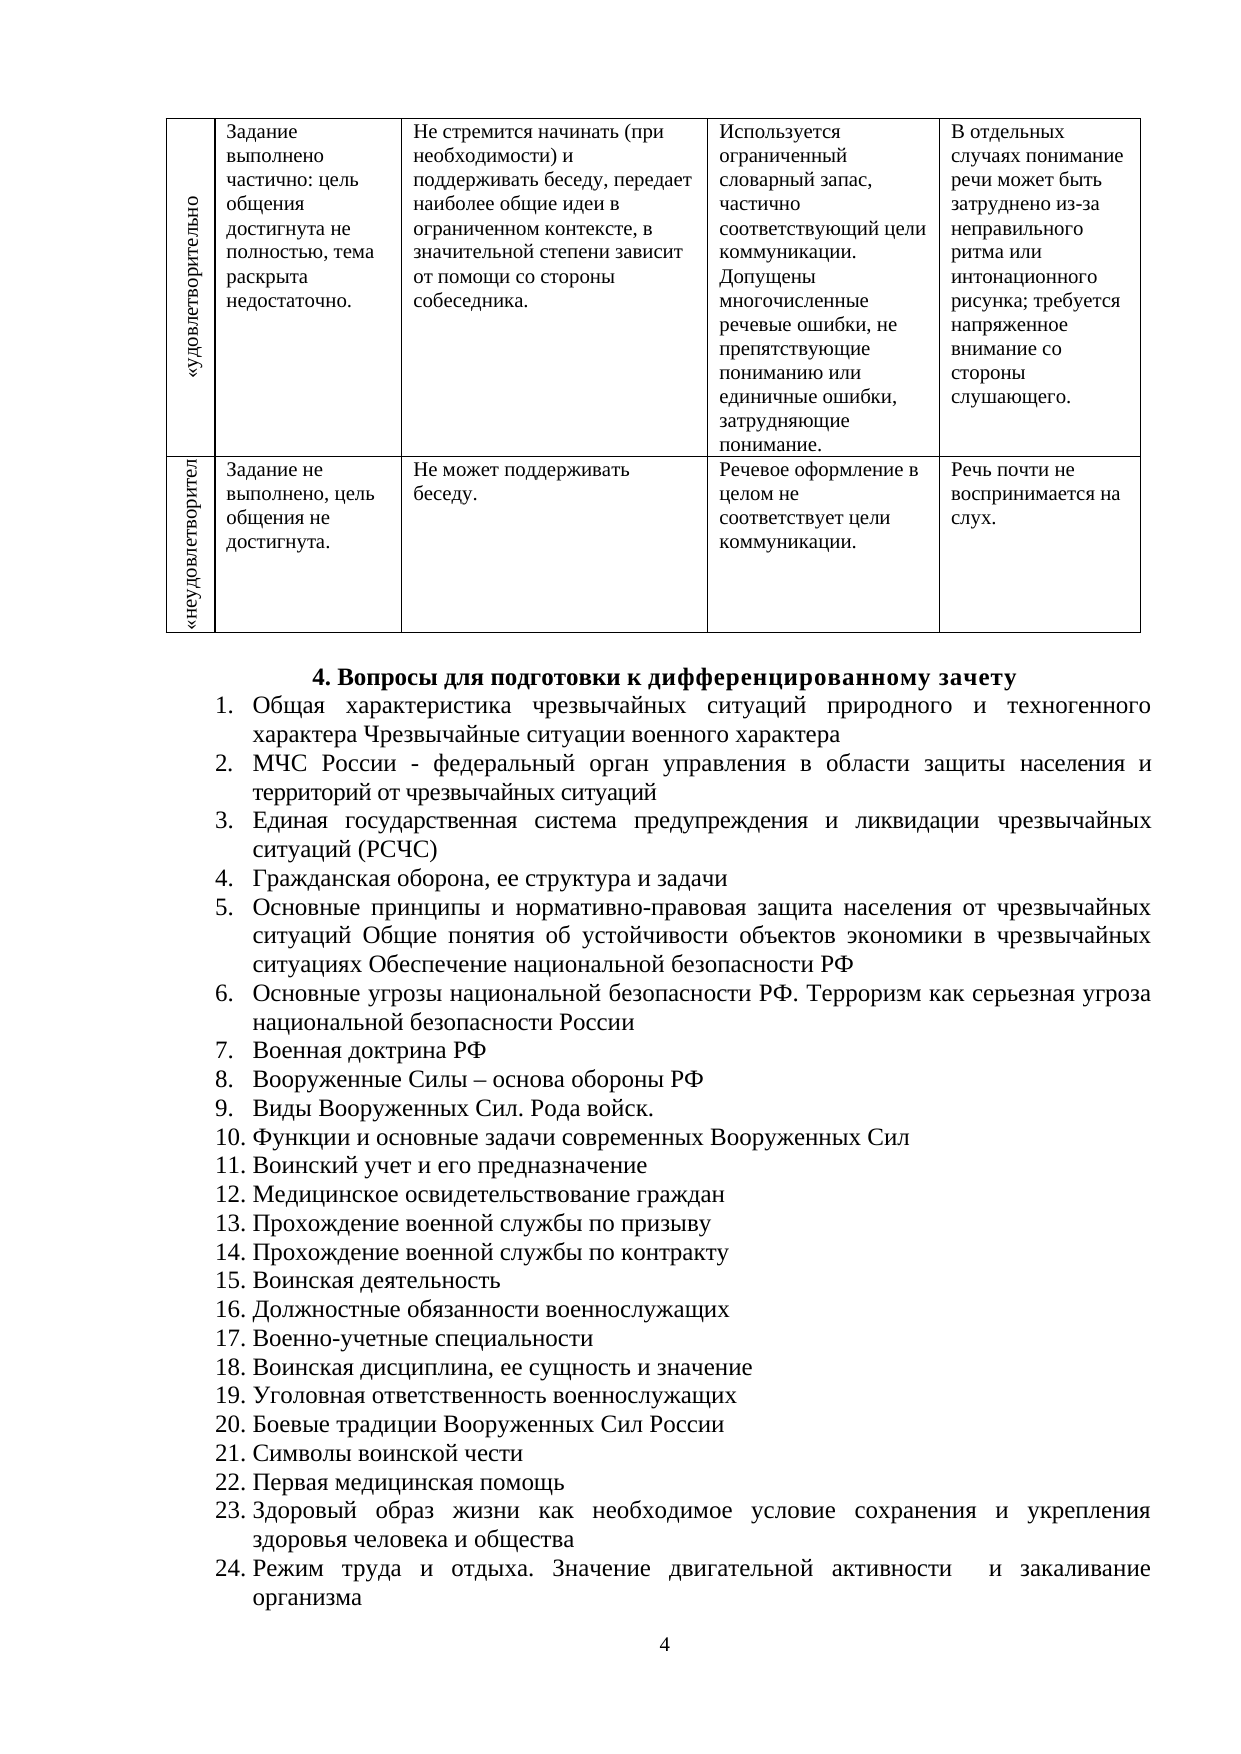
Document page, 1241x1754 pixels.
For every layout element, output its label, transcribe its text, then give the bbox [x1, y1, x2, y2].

table_cell Задание выполнено частично: цель общения достигнута не полностью, тема раскрыта недостаточно. [216, 119, 401, 456]
list Военно-учетные специальности [215, 1323, 1152, 1352]
list Военная доктрина РФ [215, 1036, 1152, 1064]
table_cell «удовлетворительно [167, 119, 214, 456]
list Основные угрозы национальной безопасности РФ. Терроризм как серьезная угроза национальной безопасности России [215, 978, 1152, 1036]
list Основные принципы и нормативно-правовая защита населения от чрезвычайных ситуаций Общие понятия об устойчивости объектов экономики в чрезвычайных ситуациях Обеспечение национальной безопасности РФ [215, 892, 1152, 978]
list Здоровый образ жизни как необходимое условие сохранения и укрепления здоровья человека и общества [215, 1496, 1152, 1553]
list Функции и основные задачи современных Вооруженных Сил [215, 1122, 1152, 1151]
list Виды Вооруженных Сил. Рода войск. [215, 1093, 1152, 1122]
list Боевые традиции Вооруженных Сил России [215, 1409, 1152, 1438]
text 4. Вопросы для подготовки к дифференцированному зачету [177, 662, 1152, 691]
list Медицинское освидетельствование граждан [215, 1179, 1152, 1208]
list Режим труда и отдыха. Значение двигательной активности и закаливание организма [215, 1553, 1152, 1611]
list Гражданская оборона, ее структура и задачи [215, 863, 1152, 892]
table_cell Речь почти не воспринимается на слух. [940, 457, 1140, 632]
table_cell Используется ограниченный словарный запас, частично соответствующий цели коммуникации. Допущены многочисленные речевые ошибки, не препятствующие пониманию или единичные ошибки, затрудняющие понимание. [708, 119, 939, 456]
list МЧС России - федеральный орган управления в области защиты населения и территорий от чрезвычайных ситуаций [215, 748, 1152, 806]
table_cell Задание не выполнено, цель общения не достигнута. [216, 457, 401, 632]
list Должностные обязанности военнослужащих [215, 1294, 1152, 1323]
list Воинская деятельность [215, 1266, 1152, 1294]
list Прохождение военной службы по контракту [215, 1237, 1152, 1266]
list Символы воинской чести [215, 1438, 1152, 1467]
list Вооруженные Силы – основа обороны РФ [215, 1064, 1152, 1093]
list Единая государственная система предупреждения и ликвидации чрезвычайных ситуаций (РСЧС) [215, 806, 1152, 863]
list Воинская дисциплина, ее сущность и значение [215, 1352, 1152, 1381]
table_cell Не стремится начинать (при необходимости) и поддерживать беседу, передает наиболее общие идеи в ограниченном контексте, в значительной степени зависит от помощи со стороны собеседника. [402, 119, 707, 456]
list Общая характеристика чрезвычайных ситуаций природного и техногенного характера Чрезвычайные ситуации военного характера [215, 691, 1152, 748]
table_cell «неудовлетворительно» [167, 457, 214, 632]
table_cell Речевое оформление в целом не соответствует цели коммуникации. [708, 457, 939, 632]
list Прохождение военной службы по призыву [215, 1208, 1152, 1237]
list Воинский учет и его предназначение [215, 1151, 1152, 1179]
table_cell Не может поддерживать беседу. [402, 457, 707, 632]
list Уголовная ответственность военнослужащих [215, 1381, 1152, 1409]
list Первая медицинская помощь [215, 1467, 1152, 1496]
table_cell В отдельных случаях понимание речи может быть затруднено из-за неправильного ритма или интонационного рисунка; требуется напряженное внимание со стороны слушающего. [940, 119, 1140, 456]
